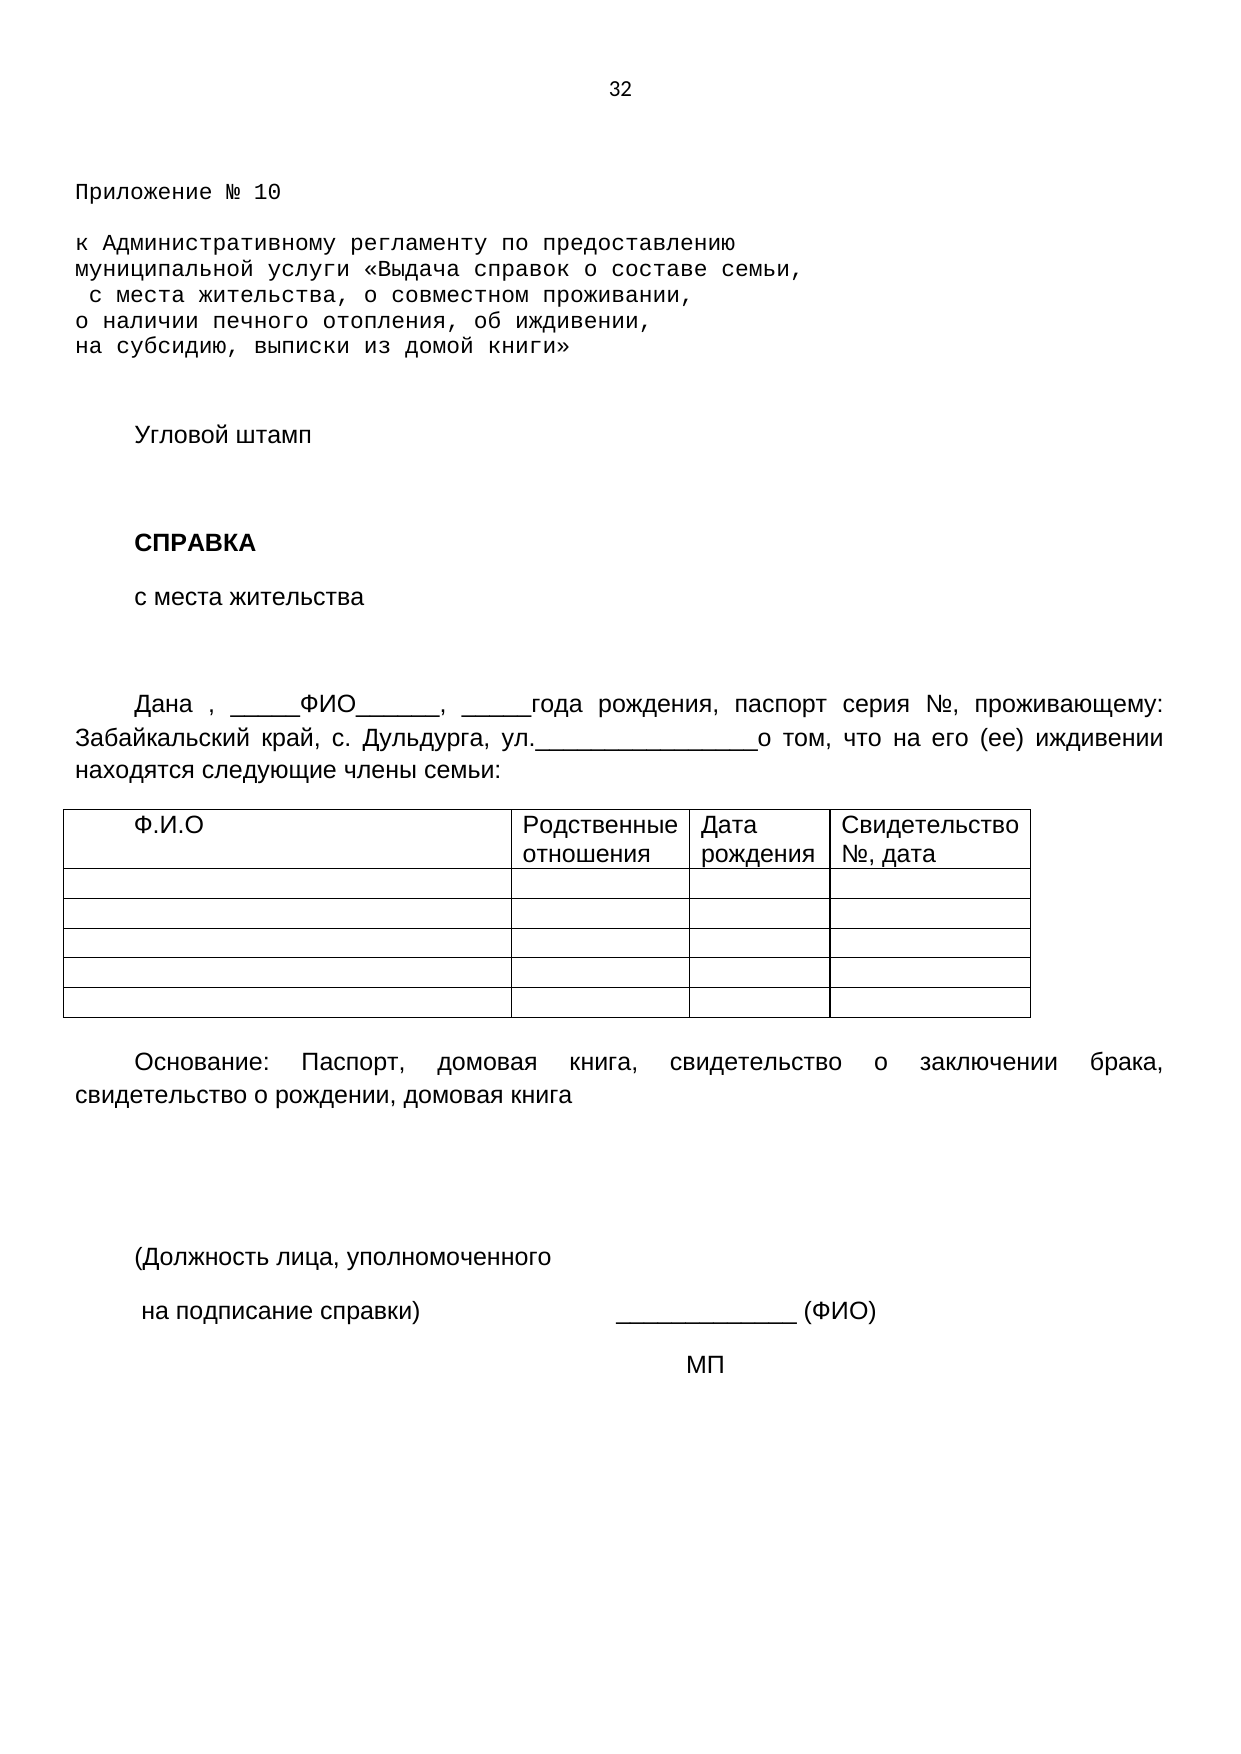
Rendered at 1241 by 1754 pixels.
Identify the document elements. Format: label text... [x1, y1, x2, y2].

table_cell [690, 929, 829, 957]
table_cell [512, 988, 689, 1017]
text к Административному регламенту по предоставлению [75, 231, 1165, 257]
text с места жительства [75, 582, 1165, 611]
text Угловой штамп [75, 420, 1165, 449]
table_cell [512, 899, 689, 927]
text с места жительства, о совместном проживании, [75, 283, 1165, 309]
text МП [75, 1349, 1165, 1378]
table_header Дата рождения [690, 810, 829, 868]
table_cell [831, 958, 1030, 987]
text о наличии печного отопления, об иждивении, [75, 309, 1165, 335]
table_cell [690, 899, 829, 927]
table_cell [831, 929, 1030, 957]
text (Должность лица, уполномоченного [75, 1242, 1165, 1271]
table_cell [64, 869, 511, 898]
table_cell [512, 958, 689, 987]
table_cell [690, 988, 829, 1017]
text Приложение № 10 [75, 181, 1165, 206]
table_cell [690, 869, 829, 898]
text муниципальной услуги «Выдача справок о составе семьи, [75, 257, 1165, 283]
text Основание: Паспорт, домовая книга, свидетельство о заключении брака, свидетельство о рождении, домовая книга [75, 863, 1165, 1109]
table_cell [64, 988, 511, 1017]
table_header Ф.И.О [64, 810, 511, 868]
text на подписание справки) _____________ (ФИО) [75, 1296, 1165, 1324]
table_header Родственные отношения [512, 810, 689, 868]
table_cell [64, 929, 511, 957]
table_cell [512, 929, 689, 957]
table_cell [512, 869, 689, 898]
text СПРАВКА [75, 528, 1165, 557]
table_cell [64, 958, 511, 987]
table_cell [831, 899, 1030, 927]
text на субсидию, выписки из домой книги» [75, 335, 1165, 361]
table_cell [831, 988, 1030, 1017]
text Дана , _____ФИО______, _____года рождения, паспорт серия №, проживающему: Забайкальский край, с. Дульдурга, ул.________________о том, что на его (ее) иждивении находятся следующие члены семьи: [75, 689, 1165, 784]
table_cell [690, 958, 829, 987]
table_cell [64, 899, 511, 927]
table_header Свидетельство №, дата [831, 810, 1030, 868]
table_cell [831, 869, 1030, 898]
